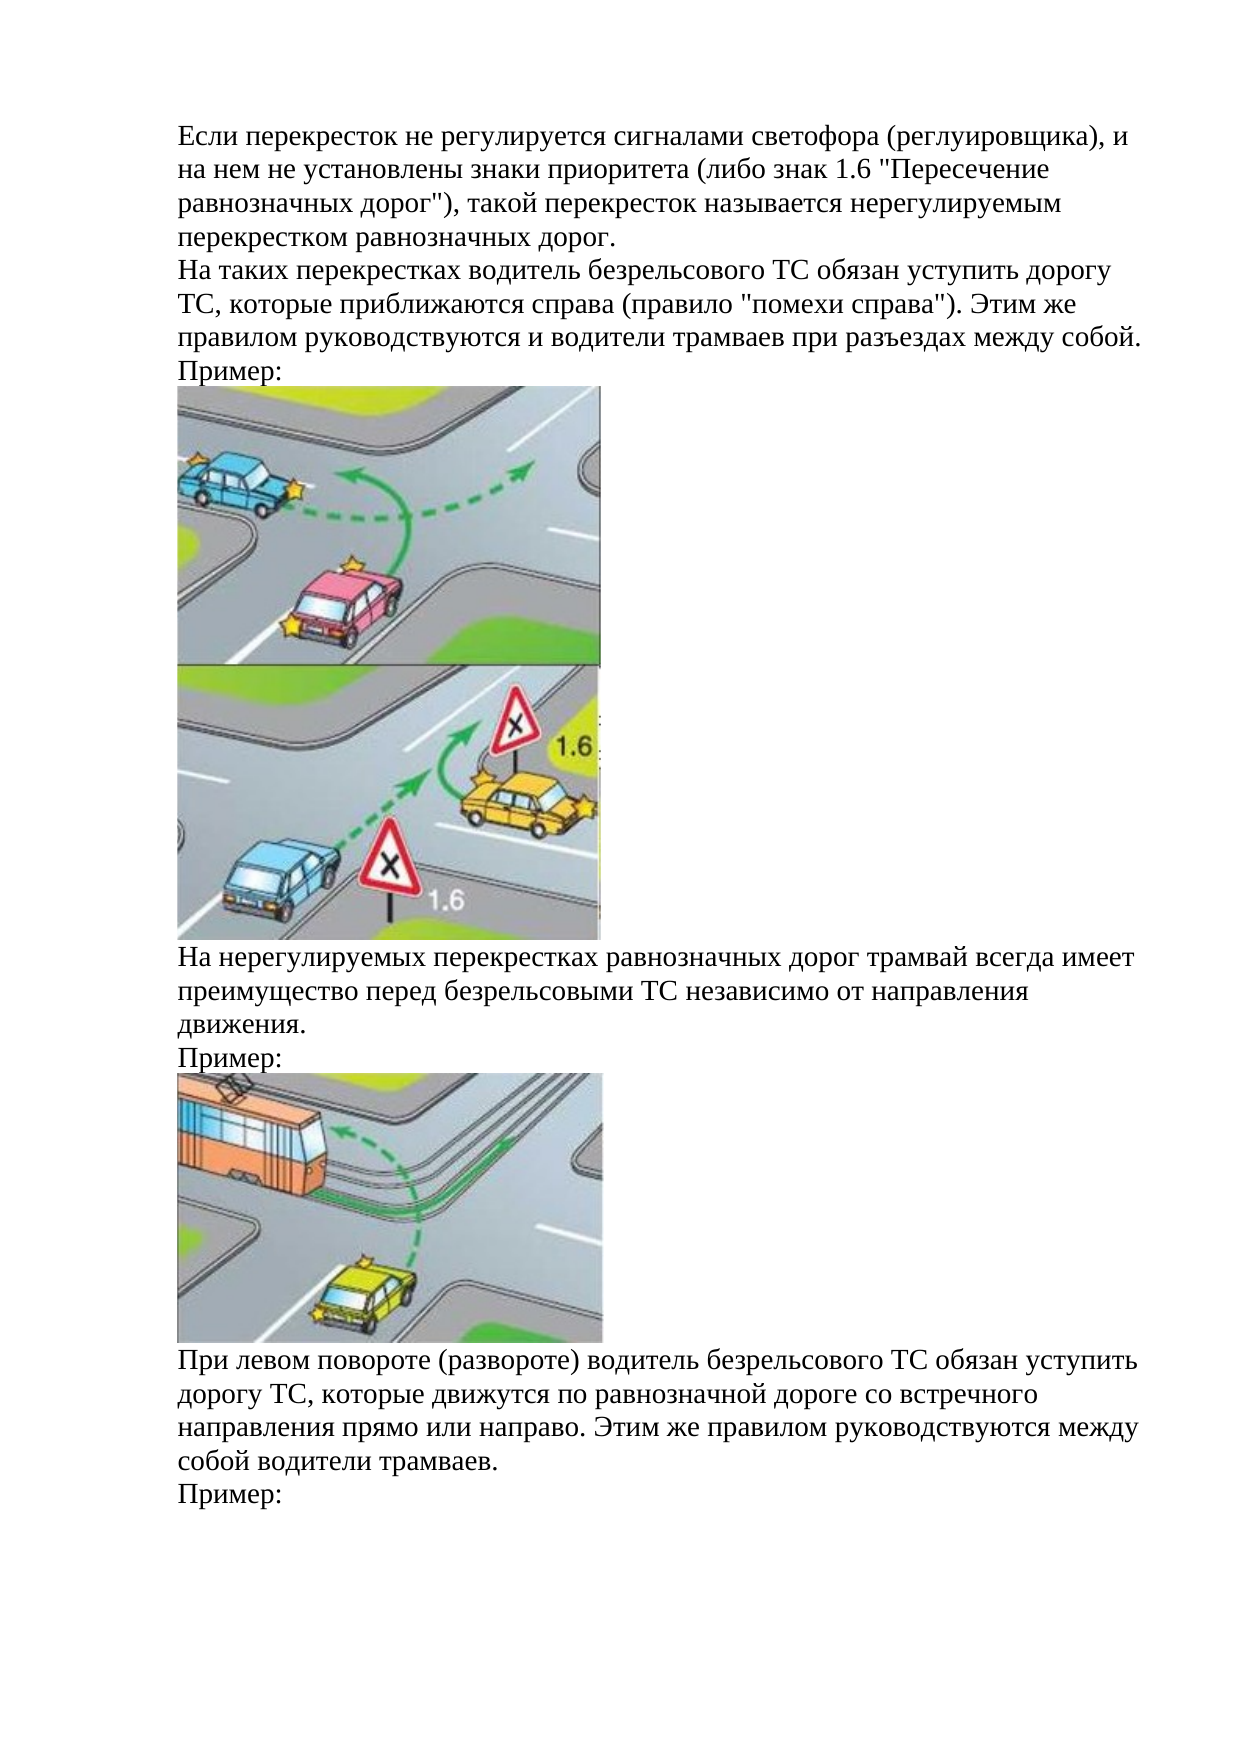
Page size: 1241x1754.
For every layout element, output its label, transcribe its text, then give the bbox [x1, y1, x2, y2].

text Пример: [177, 353, 1152, 386]
text При левом повороте (развороте) водитель безрельсового ТС обязан уступить дорогу ТС, которые движутся по равнозначной дороге со встречного направления прямо или направо. Этим же правилом руководствуются между собой водители трамваев. [177, 1342, 1152, 1477]
text Если перекресток не регулируется сигналами светофора (реглуировщика), и на нем не установлены знаки приоритета (либо знак 1.6 "Пересечение равнозначных дорог"), такой перекресток называется нерегулируемым перекрестком равнозначных дорог. [177, 118, 1152, 252]
text На нерегулируемых перекрестках равнозначных дорог трамвай всегда имеет преимущество перед безрельсовыми ТС независимо от направления движения. [177, 939, 1152, 1040]
text Пример: [177, 1477, 1152, 1510]
picture [177, 1073, 604, 1343]
text На таких перекрестках водитель безрельсового ТС обязан уступить дорогу ТС, которые приближаются справа (правило "помехи справа"). Этим же правилом руководствуются и водители трамваев при разъездах между собой. [177, 252, 1152, 353]
picture [177, 386, 601, 940]
text Пример: [177, 1040, 1152, 1074]
